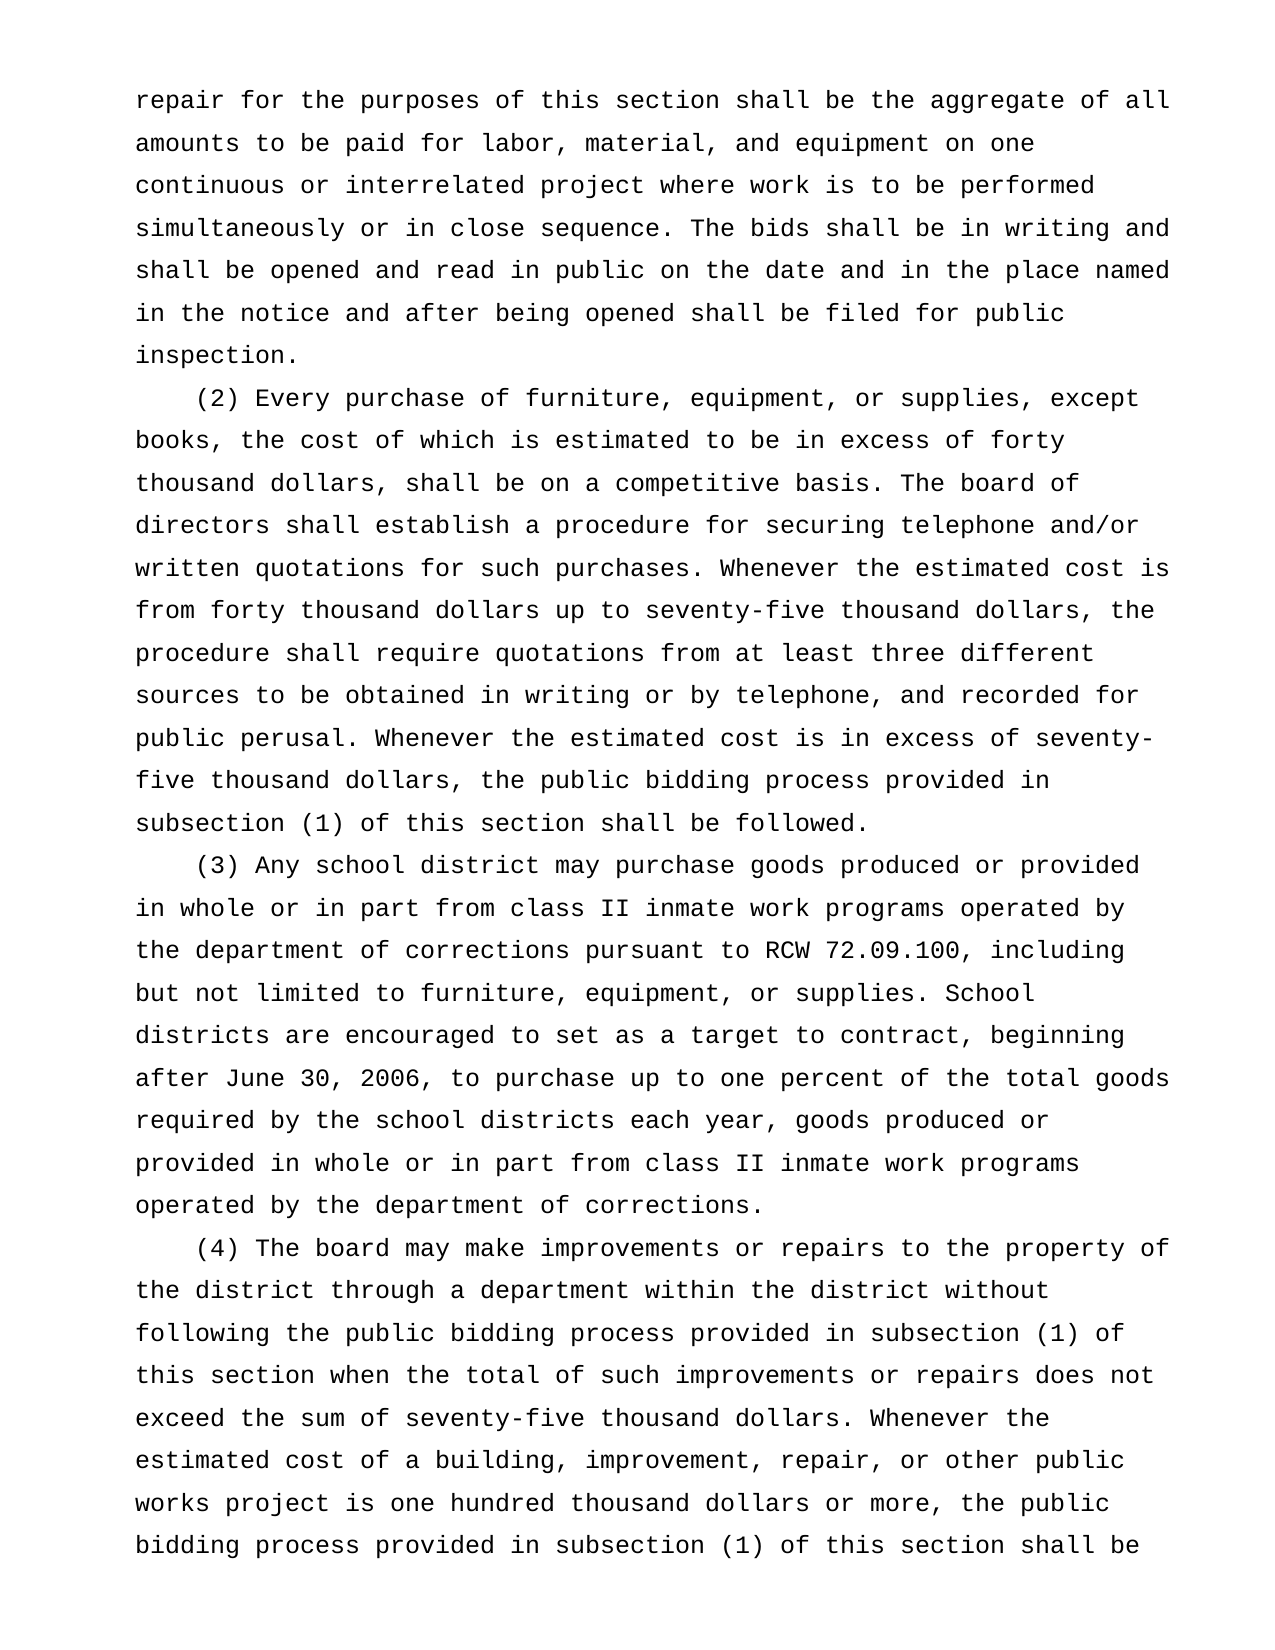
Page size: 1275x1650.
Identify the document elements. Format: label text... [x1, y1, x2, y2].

text (3) Any school district may purchase goods produced or provided in whole or in part from class II inmate work programs operated by the department of corrections pursuant to RCW 72.09.100, including but not limited to furniture, equipment, or supplies. School districts are encouraged to set as a target to contract, beginning after June 30, 2006, to purchase up to one percent of the total goods required by the school districts each year, goods produced or provided in whole or in part from class II inmate work programs operated by the department of corrections. [135, 840, 1170, 1222]
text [135, 1222, 1170, 1562]
text (2) Every purchase of furniture, equipment, or supplies, except books, the cost of which is estimated to be in excess of forty thousand dollars, shall be on a competitive basis. The board of directors shall establish a procedure for securing telephone and/or written quotations for such purchases. Whenever the estimated cost is from forty thousand dollars up to seventy-five thousand dollars, the procedure shall require quotations from at least three different sources to be obtained in writing or by telephone, and recorded for public perusal. Whenever the estimated cost is in excess of seventy-five thousand dollars, the public bidding process provided in subsection (1) of this section shall be followed. [135, 372, 1170, 840]
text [135, 75, 1170, 372]
